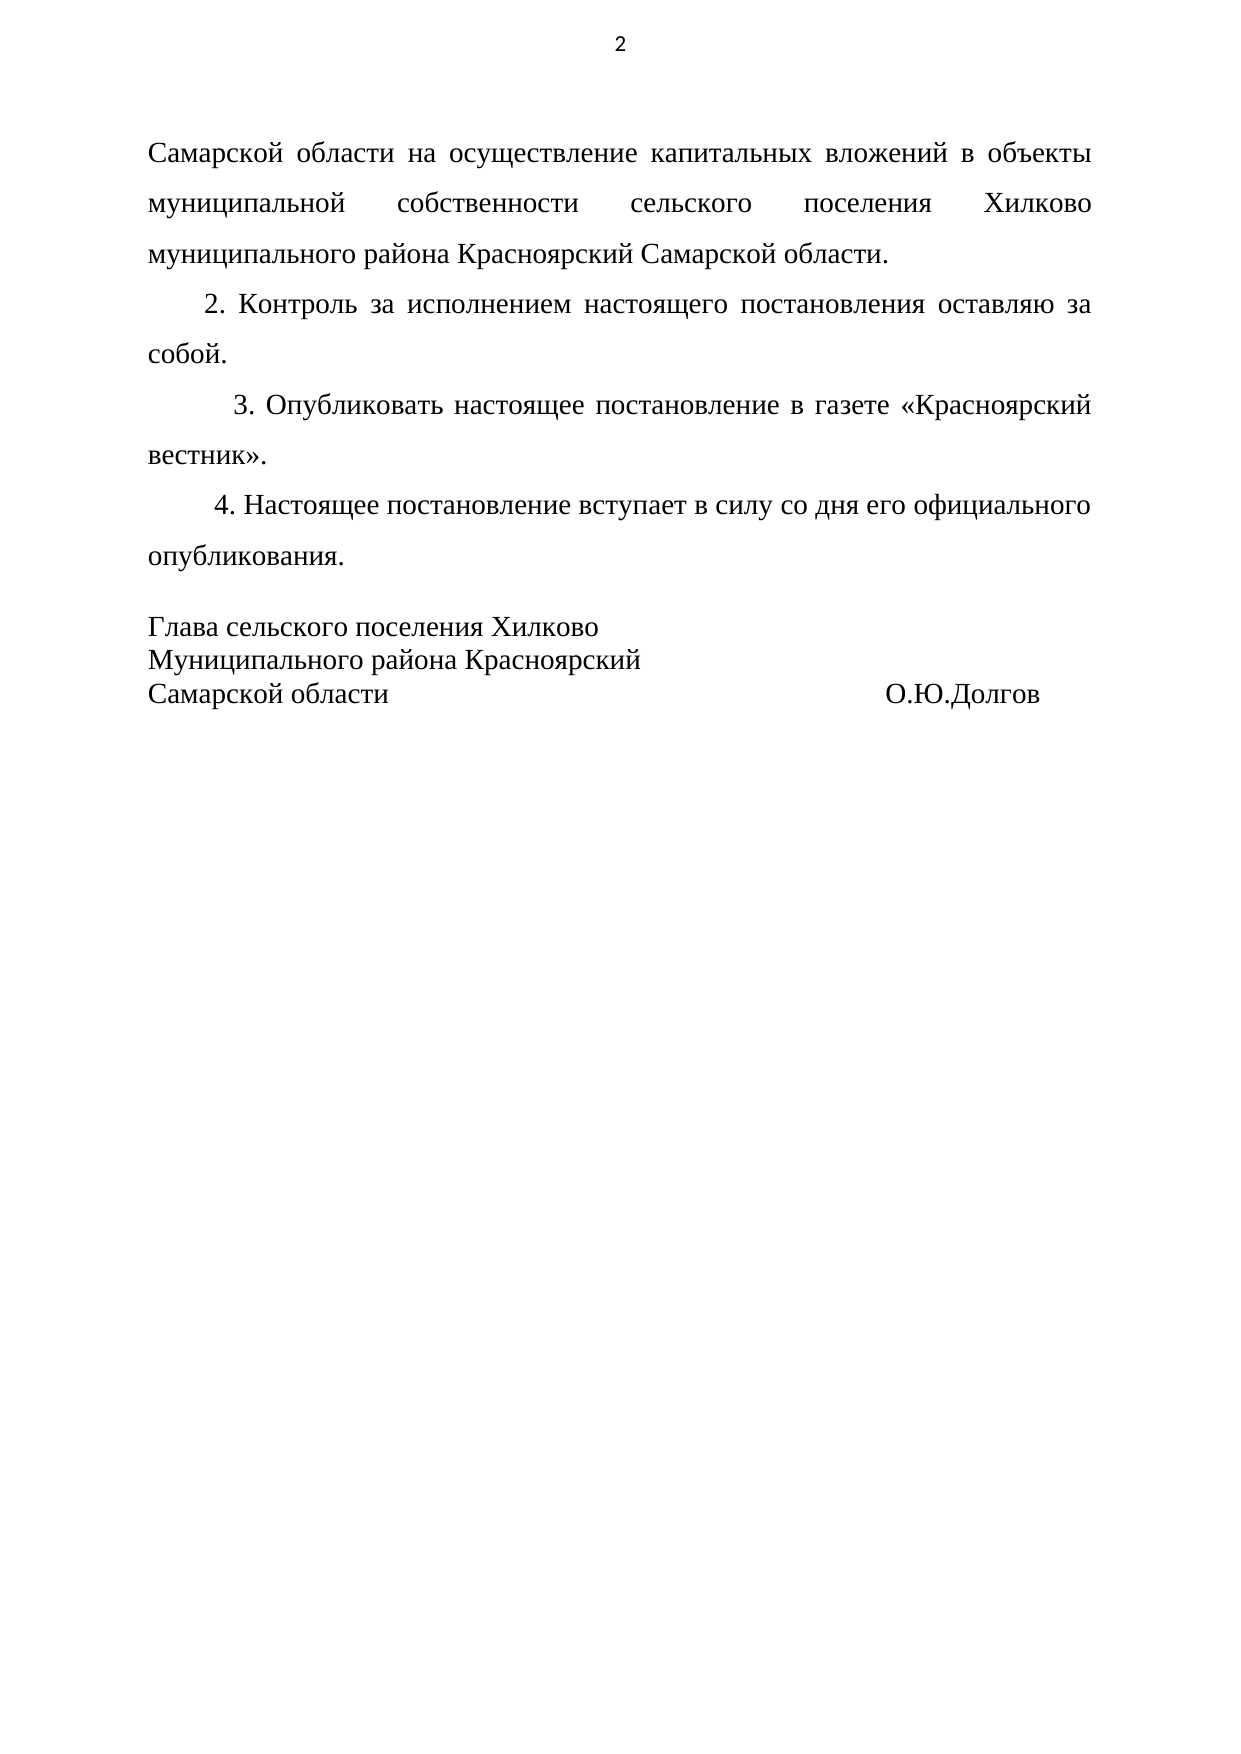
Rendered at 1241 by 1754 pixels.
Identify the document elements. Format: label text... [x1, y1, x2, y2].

text Самарской области О.Ю.Долгов [148, 676, 1092, 709]
text 3. Опубликовать настоящее постановление в газете «Красноярский вестник». [148, 387, 1092, 471]
text Муниципального района Красноярский [148, 642, 1092, 676]
text 2. Контроль за исполнением настоящего постановления оставляю за собой. [148, 286, 1092, 370]
text Глава сельского поселения Хилково [148, 609, 1092, 642]
text 4. Настоящее постановление вступает в силу со дня его официального опубликования. [148, 487, 1092, 571]
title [148, 135, 1092, 269]
